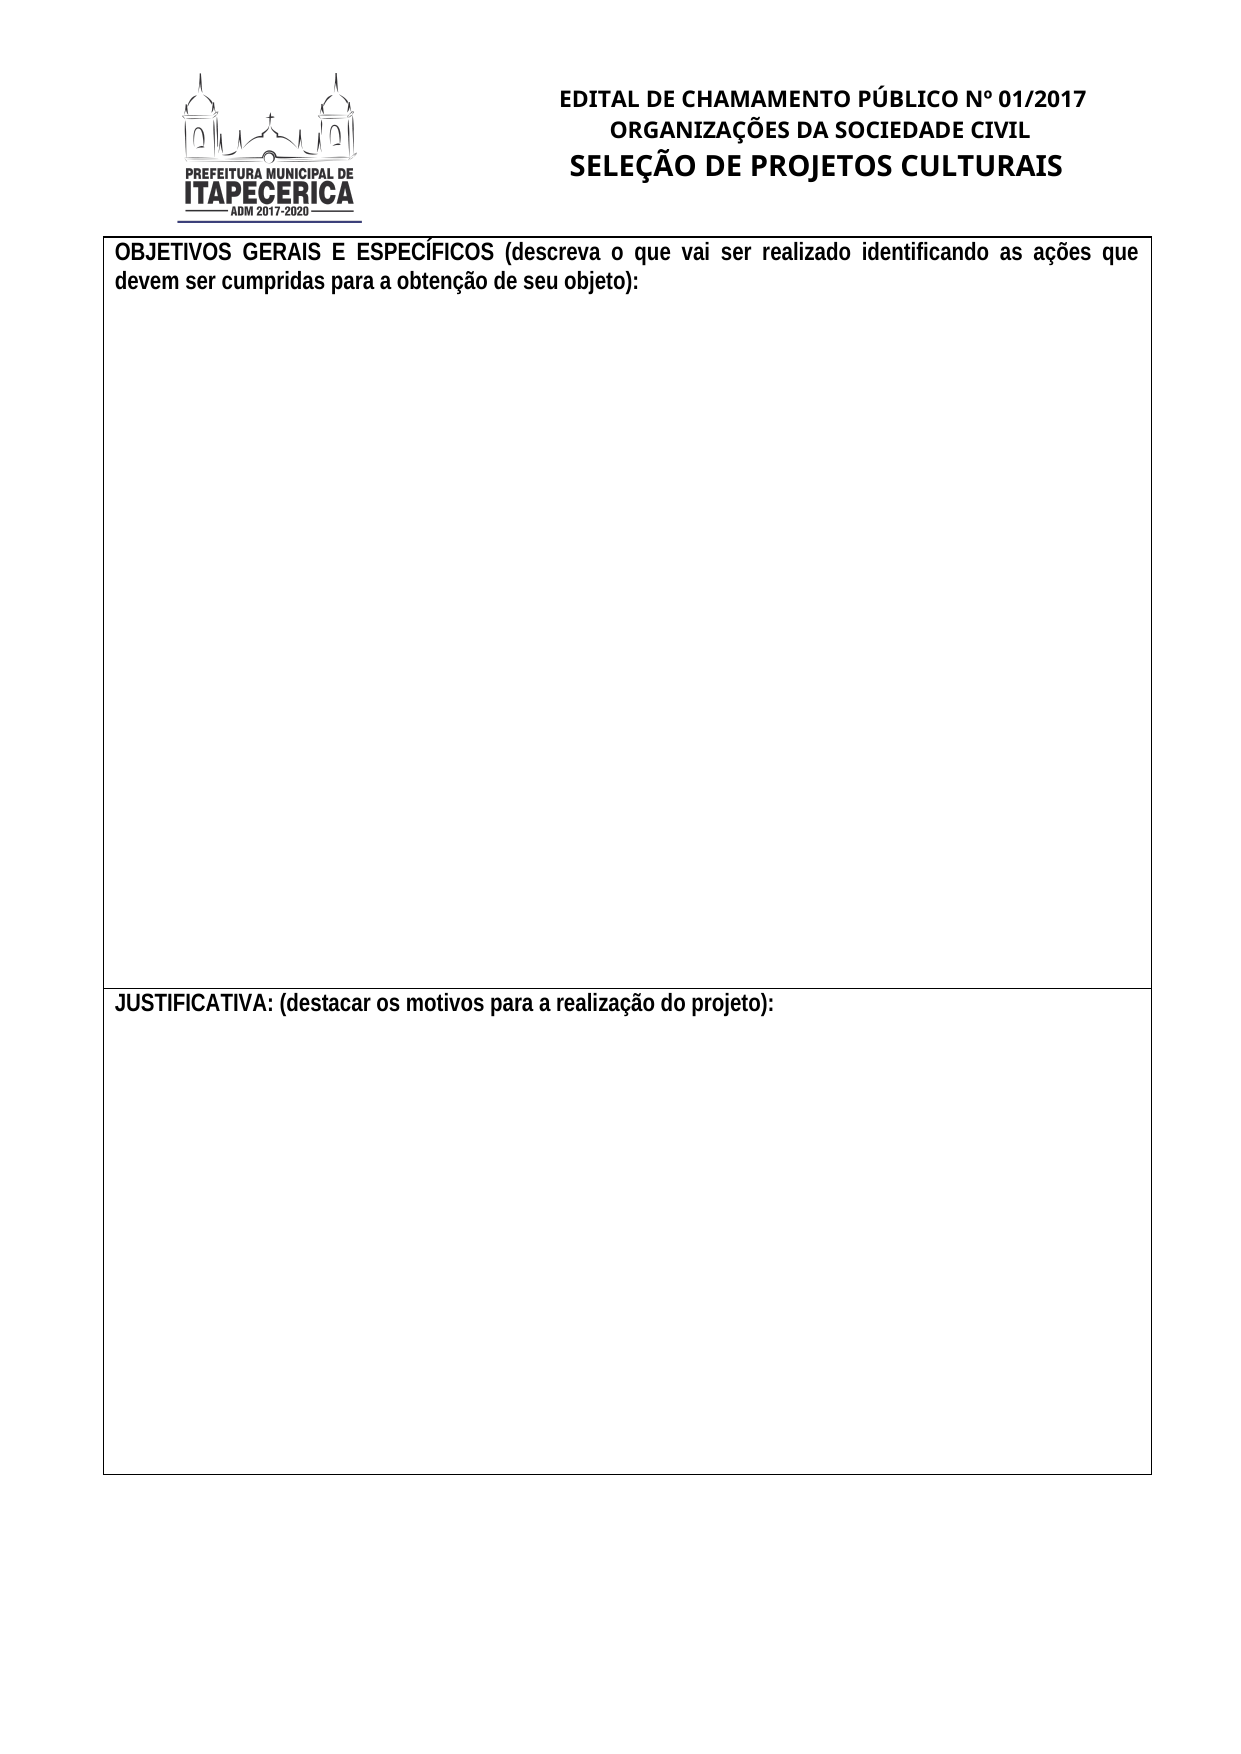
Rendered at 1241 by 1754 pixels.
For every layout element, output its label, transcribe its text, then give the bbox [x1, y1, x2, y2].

table_cell JUSTIFICATIVA: (destacar os motivos para a realização do projeto): [104, 989, 1151, 1474]
picture [177, 73, 362, 223]
table_cell OBJETIVOS GERAIS E ESPECÍFICOS (descreva o que vai ser realizado identificando as ações que devem ser cumpridas para a obtenção de seu objeto): [104, 238, 1151, 987]
